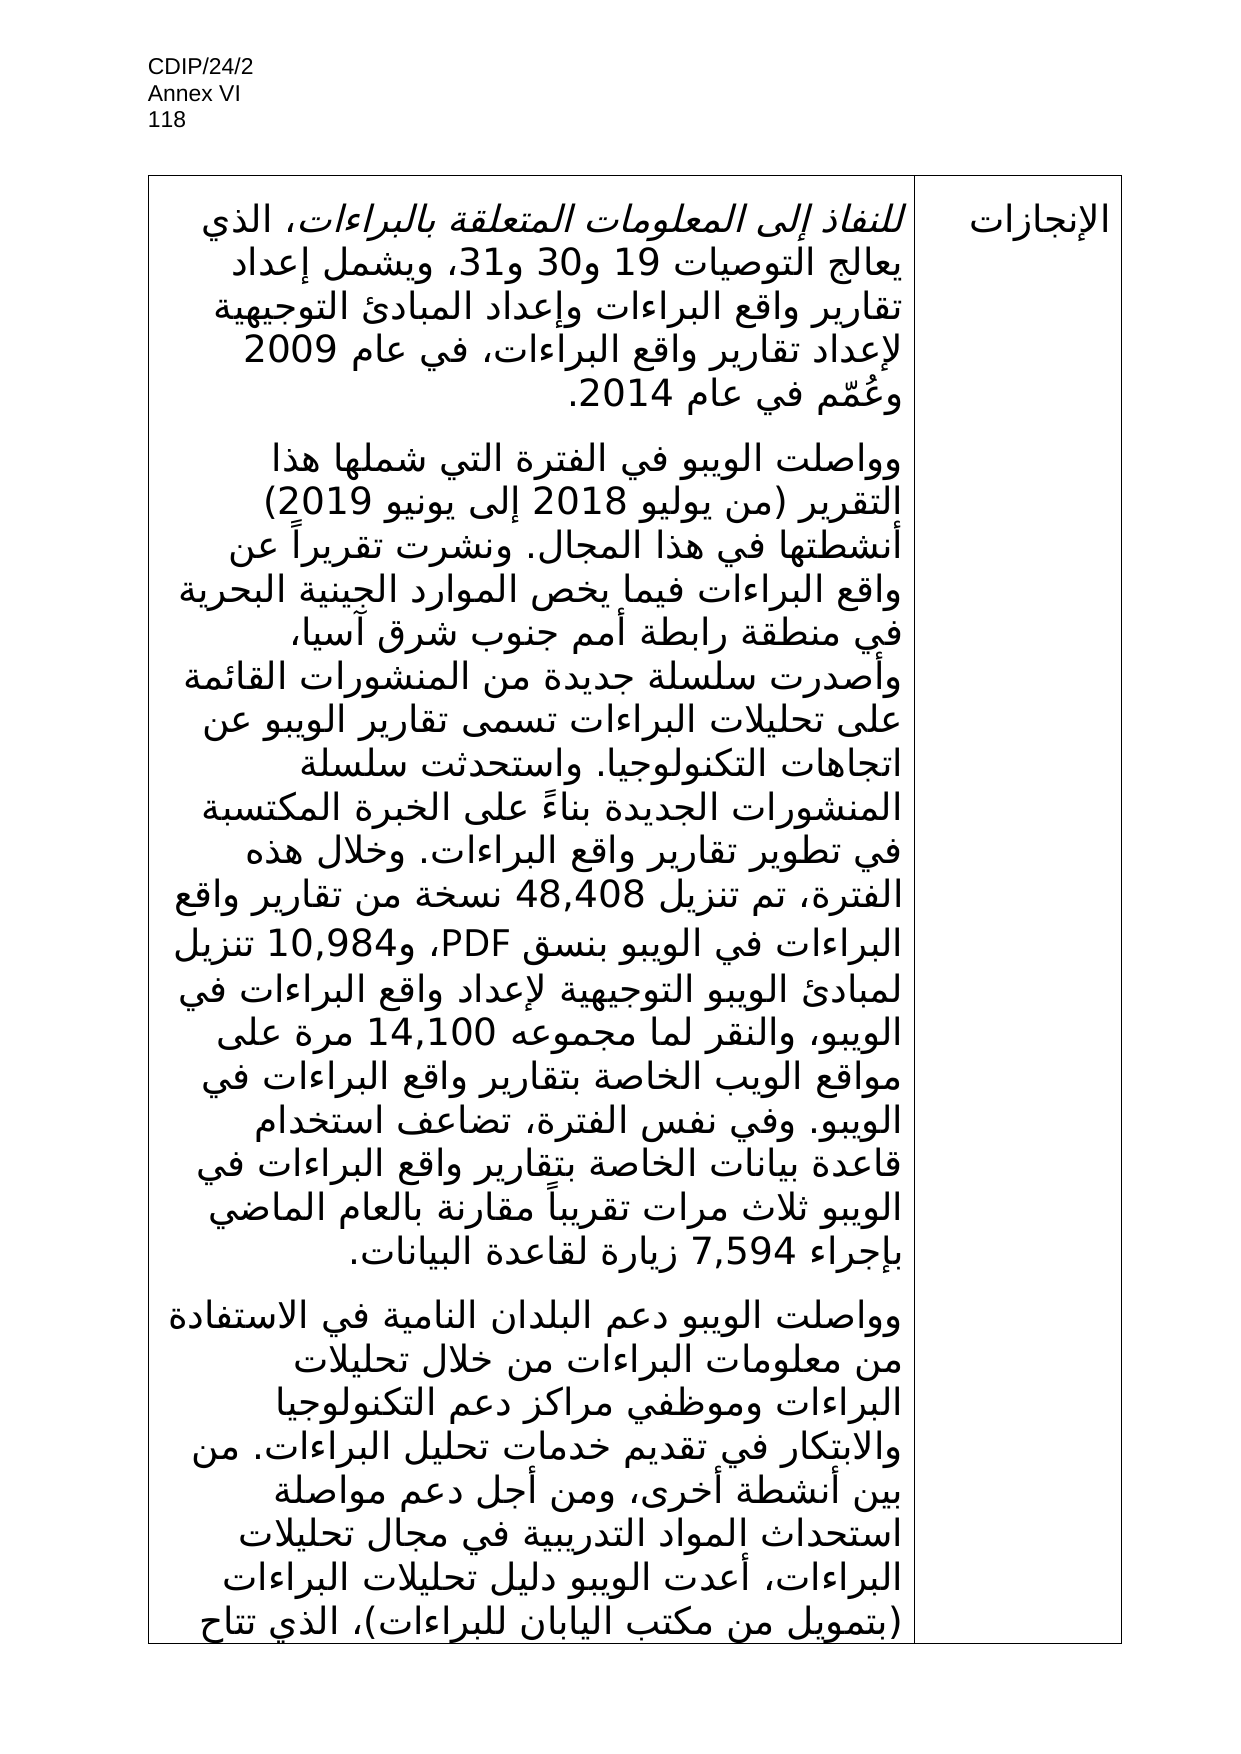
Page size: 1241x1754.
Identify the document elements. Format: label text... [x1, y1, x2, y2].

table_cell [149, 176, 914, 1643]
table_cell الأنشطة/الإنجازات [915, 176, 1121, 1643]
